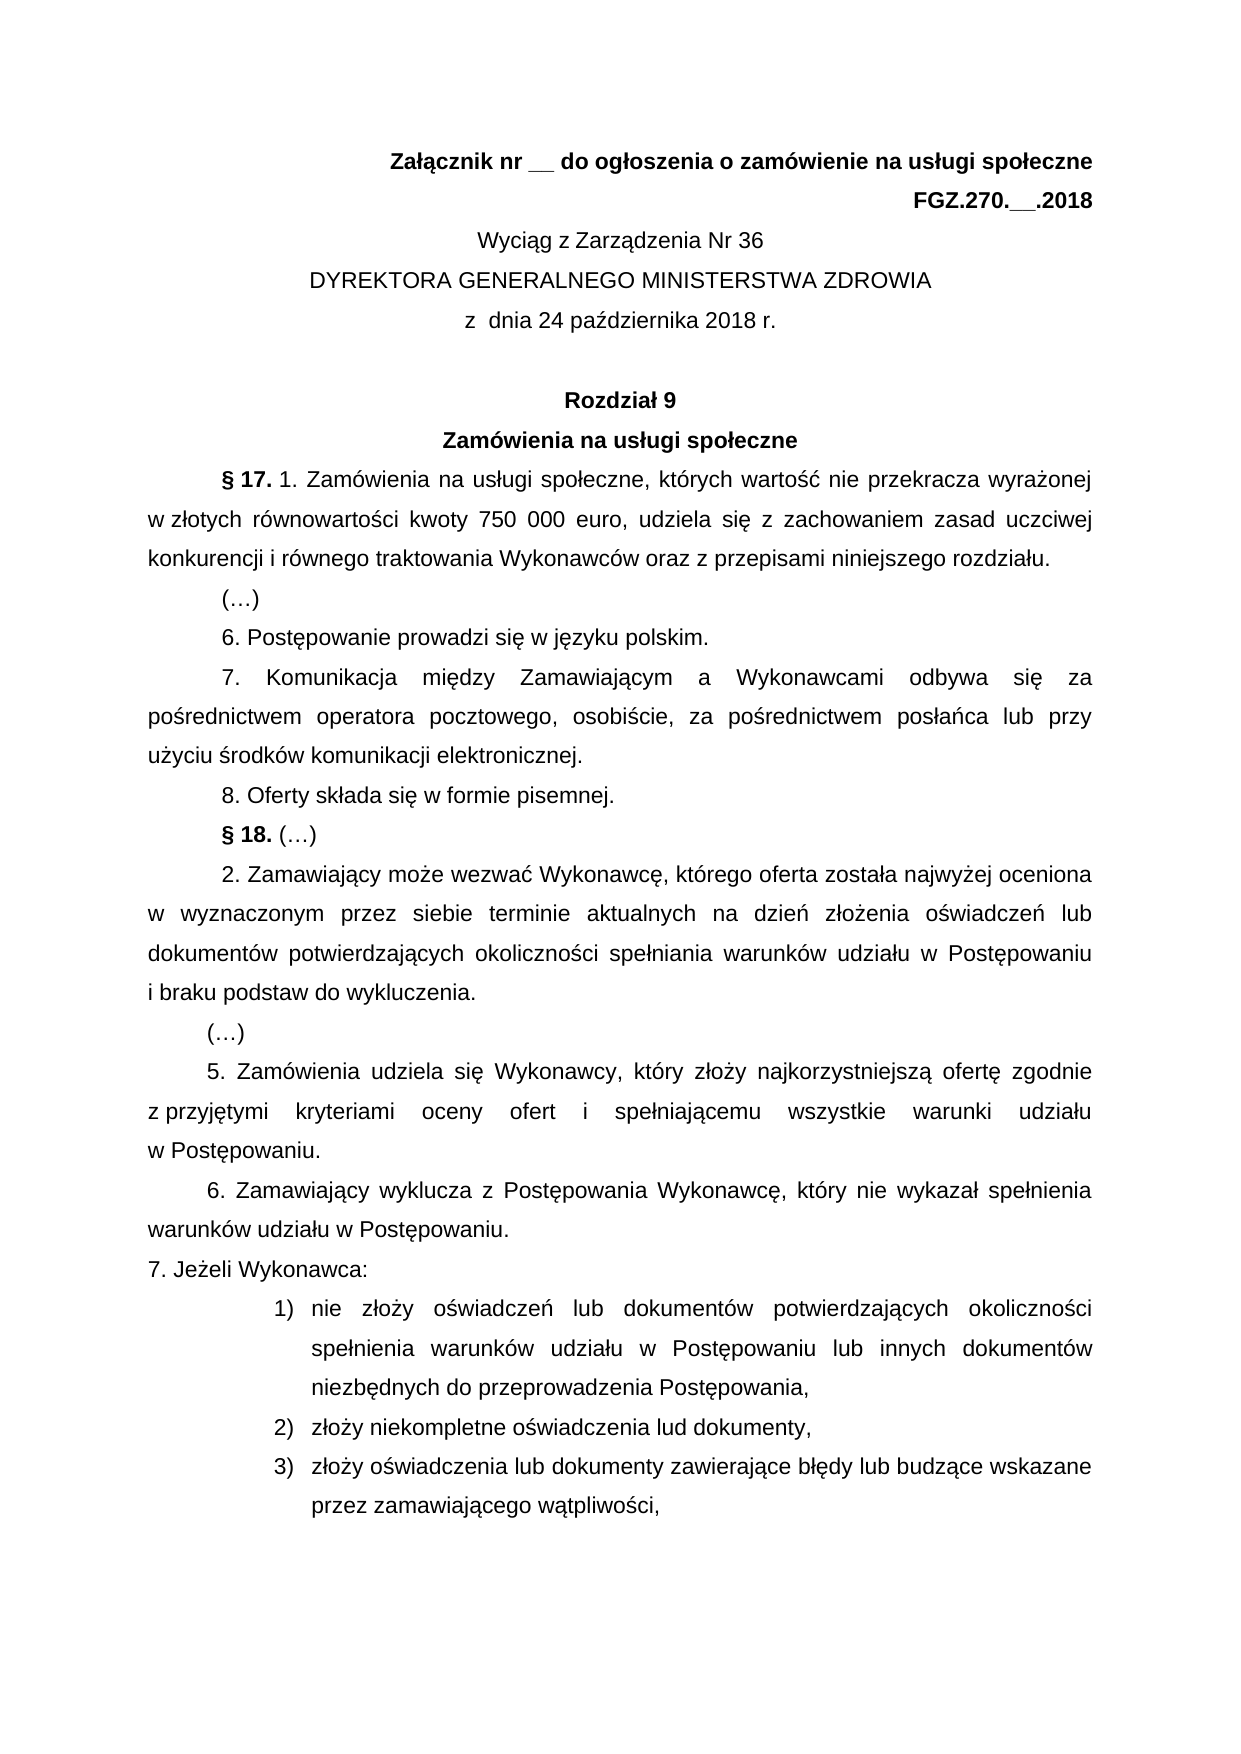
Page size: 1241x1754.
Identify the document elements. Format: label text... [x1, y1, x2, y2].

text § 18. (…) [148, 821, 1093, 848]
subtitle Zamówienia na usługi społeczne [148, 427, 1093, 453]
text 7. Jeżeli Wykonawca: [148, 1256, 1093, 1282]
text 2. Zamawiający może wezwać Wykonawcę, którego oferta została najwyżej oceniona w wyznaczonym przez siebie terminie aktualnych na dzień złożenia oświadczeń lub dokumentów potwierdzających okoliczności spełniania warunków udziału w Postępowaniu i braku podstaw do wykluczenia. [148, 861, 1093, 1006]
list złoży oświadczenia lub dokumenty zawierające błędy lub budzące wskazane przez zamawiającego wątpliwości, [274, 1453, 1093, 1519]
text DYREKTORA GENERALNEGO MINISTERSTWA ZDROWIA [219, 267, 1022, 293]
text 6. Zamawiający wyklucza z Postępowania Wykonawcę, który nie wykazał spełnienia warunków udziału w Postępowaniu. [148, 1177, 1093, 1242]
subtitle FGZ.270.__.2018 [148, 187, 1093, 213]
text 8. Oferty składa się w formie pisemnej. [148, 782, 1093, 808]
text z dnia 24 października 2018 r. [219, 307, 1022, 334]
subtitle Załącznik nr __ do ogłoszenia o zamówienie na usługi społeczne [148, 148, 1093, 174]
text 7. Komunikacja między Zamawiającym a Wykonawcami odbywa się za pośrednictwem operatora pocztowego, osobiście, za pośrednictwem posłańca lub przy użyciu środków komunikacji elektronicznej. [148, 663, 1093, 769]
text § 17. 1. Zamówienia na usługi społeczne, których wartość nie przekracza wyrażonej w złotych równowartości kwoty 750 000 euro, udziela się z zachowaniem zasad uczciwej konkurencji i równego traktowania Wykonawców oraz z przepisami niniejszego rozdziału. [148, 466, 1093, 571]
text (…) [148, 584, 1093, 611]
list złoży niekompletne oświadczenia lud dokumenty, [274, 1413, 1093, 1440]
text 6. Postępowanie prowadzi się w języku polskim. [148, 624, 1093, 650]
text Wyciąg z Zarządzenia Nr 36 [219, 227, 1022, 253]
text (…) [148, 1019, 1093, 1045]
subtitle Rozdział 9 [148, 387, 1093, 413]
text 5. Zamówienia udziela się Wykonawcy, który złoży najkorzystniejszą ofertę zgodnie z przyjętymi kryteriami oceny ofert i spełniającemu wszystkie warunki udziału w Postępowaniu. [148, 1058, 1093, 1163]
list nie złoży oświadczeń lub dokumentów potwierdzających okoliczności spełnienia warunków udziału w Postępowaniu lub innych dokumentów niezbędnych do przeprowadzenia Postępowania, [274, 1295, 1093, 1400]
